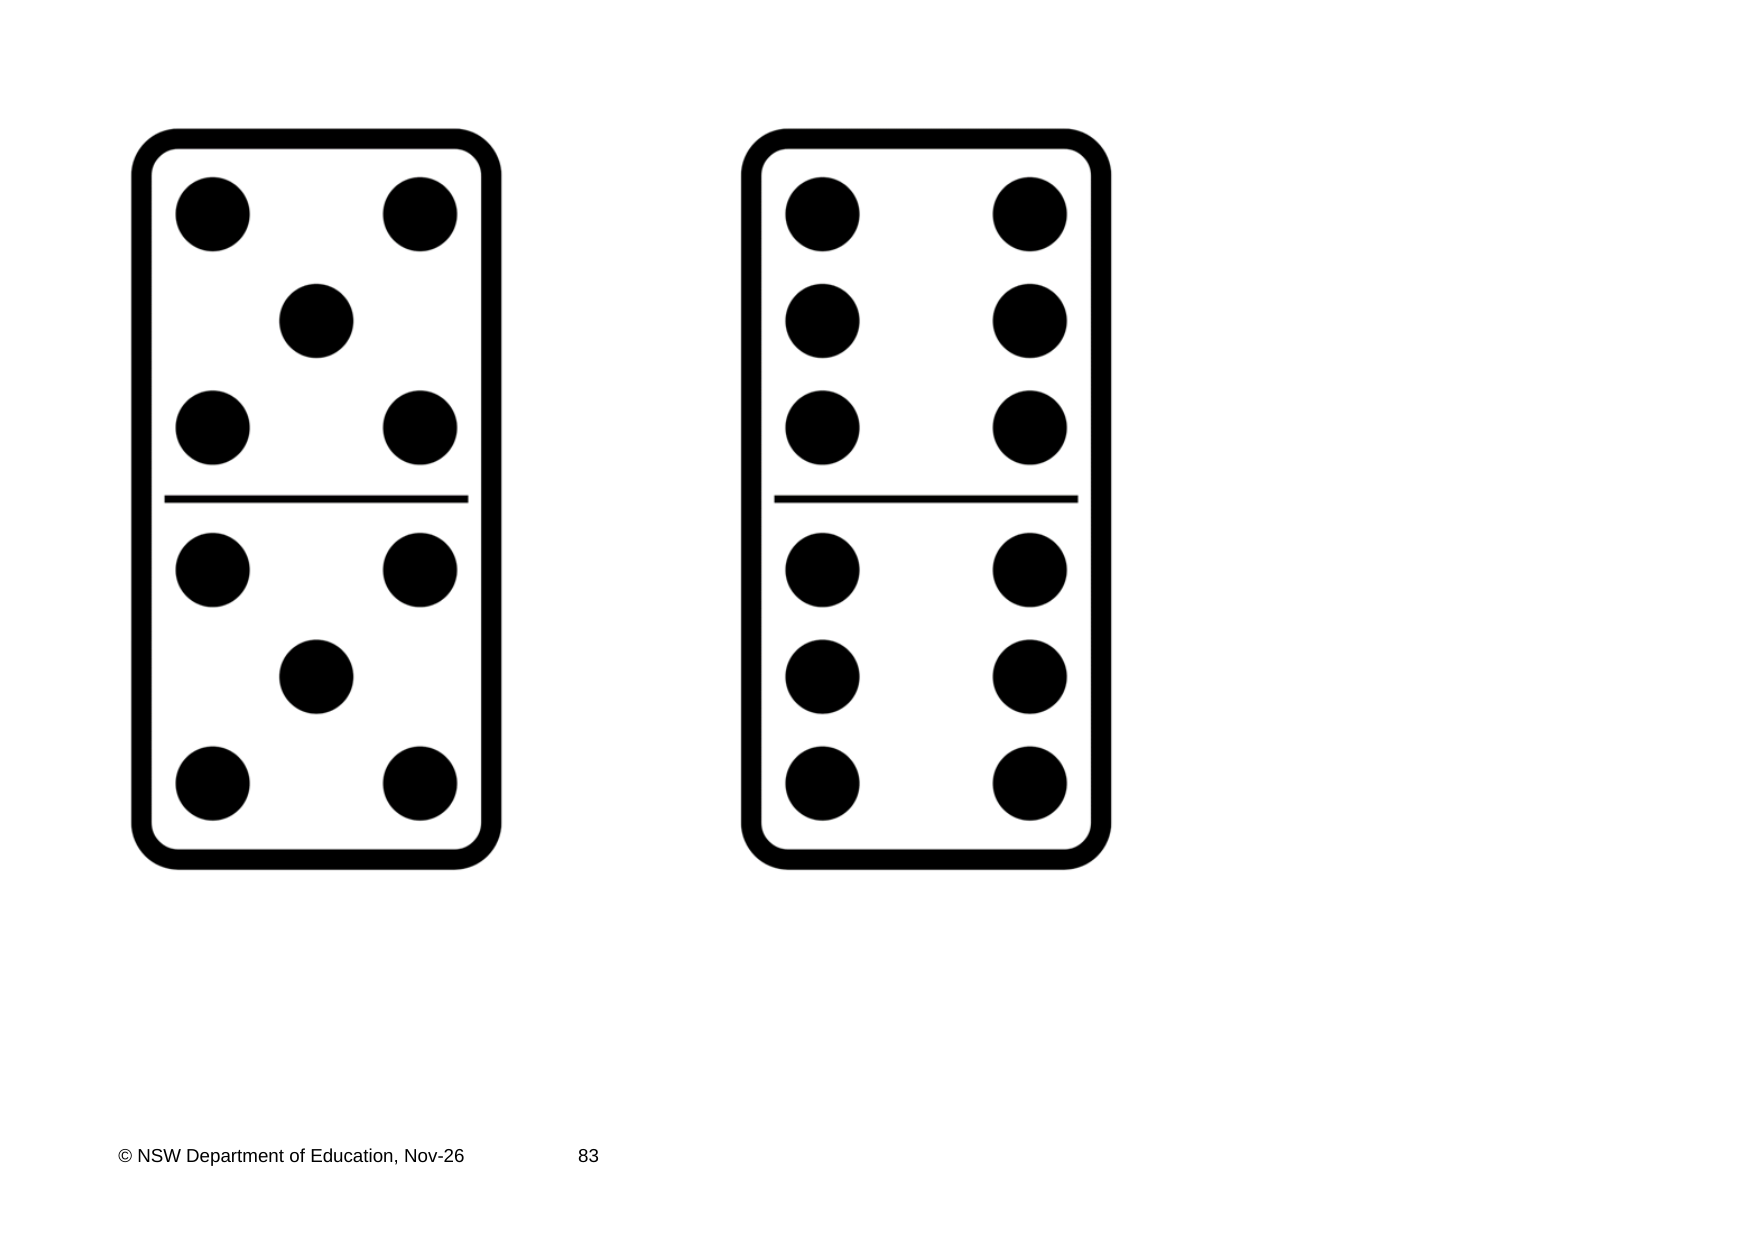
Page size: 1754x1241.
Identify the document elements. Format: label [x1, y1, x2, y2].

picture [118, 118, 1119, 878]
